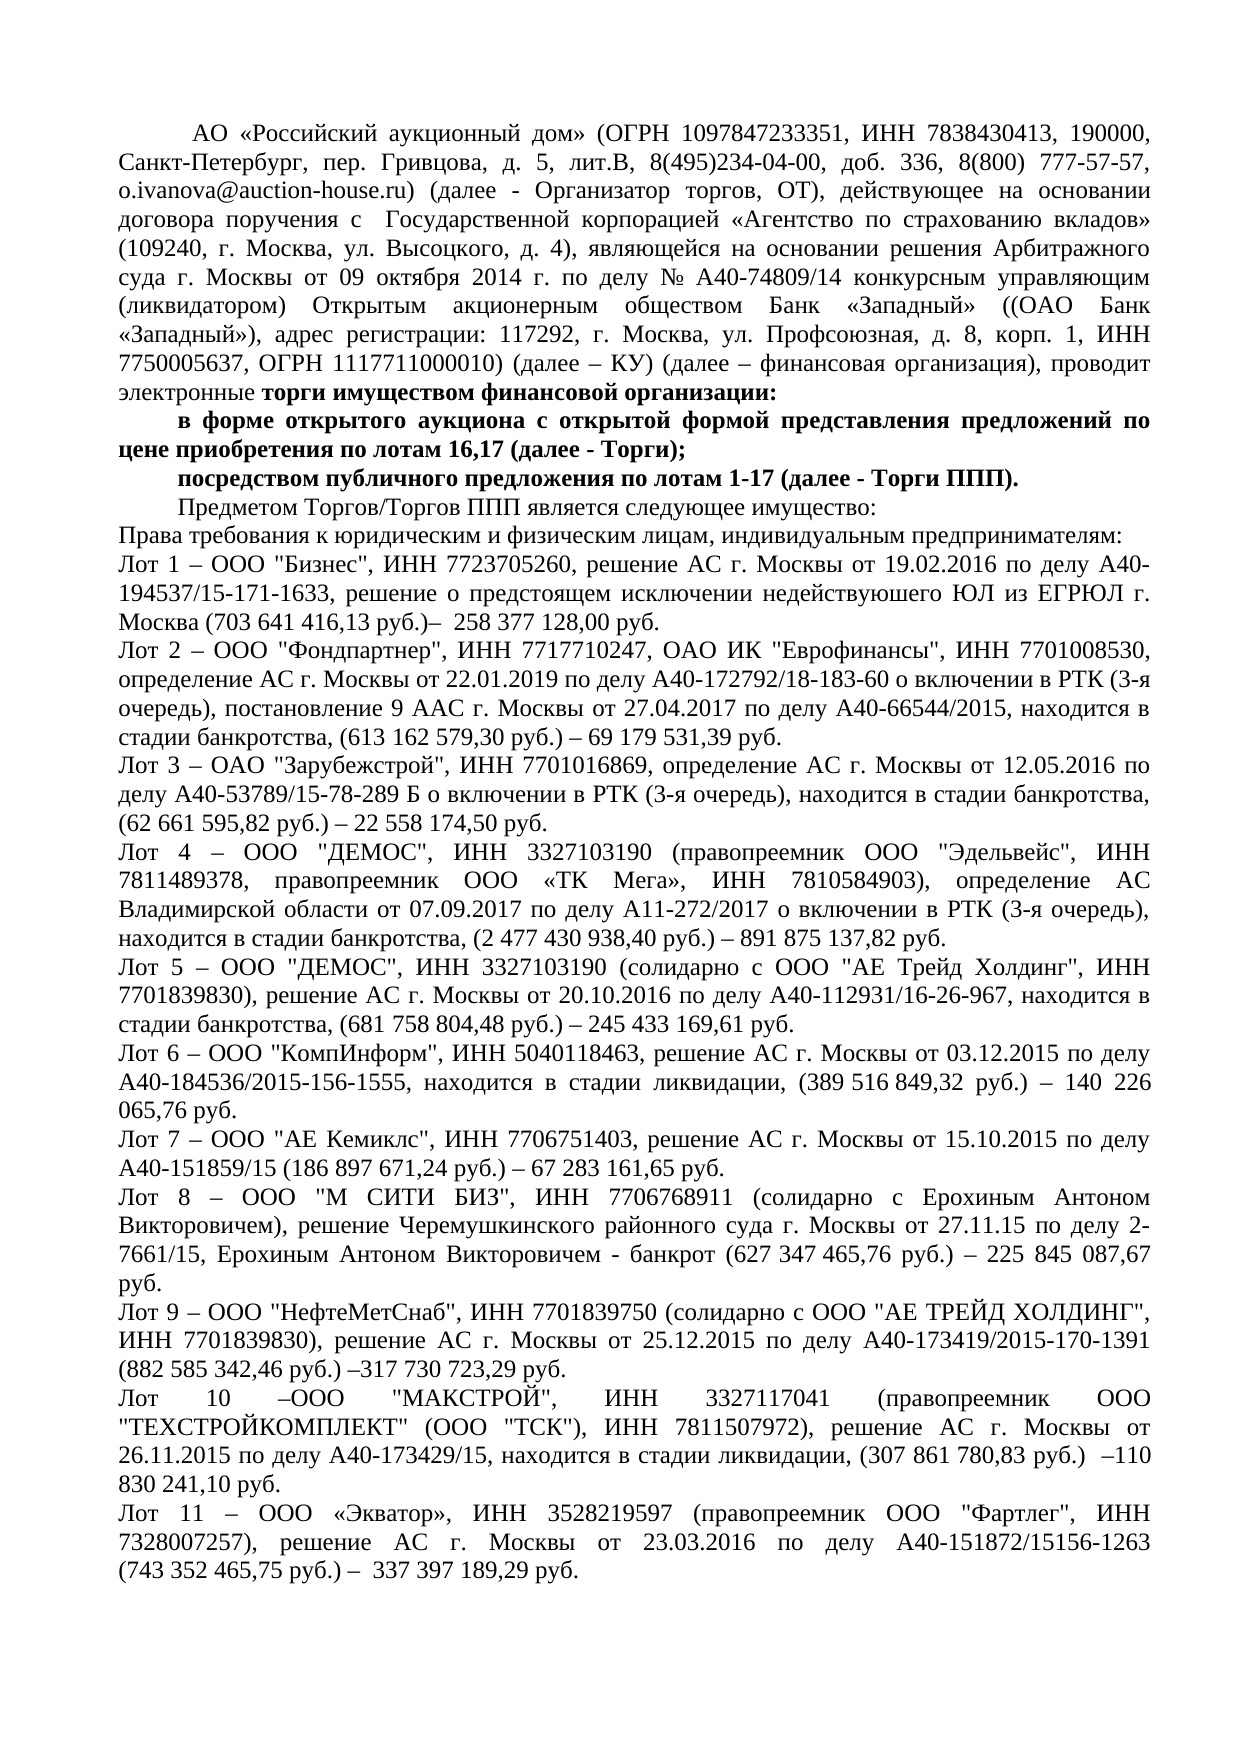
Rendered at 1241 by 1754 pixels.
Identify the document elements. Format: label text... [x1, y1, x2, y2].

text Лот 8 – ООО "М СИТИ БИЗ", ИНН 7706768911 (солидарно с Ерохиным Антоном Викторовичем), решение Черемушкинского районного суда г. Москвы от 27.11.15 по делу 2-7661/15, Ерохиным Антоном Викторовичем - банкрот (627 347 465,76 руб.) – 225 845 087,67 руб. [118, 1182, 1151, 1297]
text Лот 9 – ООО "НефтеМетСнаб", ИНН 7701839750 (солидарно с ООО "АЕ ТРЕЙД ХОЛДИНГ", ИНН 7701839830), решение АС г. Москвы от 25.12.2015 по делу А40-173419/2015-170-1391 (882 585 342,46 руб.) –317 730 723,29 руб. [118, 1297, 1151, 1383]
text Лот 2 – ООО "Фондпартнер", ИНН 7717710247, ОАО ИК "Еврофинансы", ИНН 7701008530, определение АС г. Москвы от 22.01.2019 по делу А40-172792/18-183-60 о включении в РТК (3-я очередь), постановление 9 ААС г. Москвы от 27.04.2017 по делу А40-66544/2015, находится в стадии банкротства, (613 162 579,30 руб.) – 69 179 531,39 руб. [118, 636, 1151, 751]
text Лот 5 – ООО "ДЕМОС", ИНН 3327103190 (солидарно с ООО "АЕ Трейд Холдинг", ИНН 7701839830), решение АС г. Москвы от 20.10.2016 по делу А40-112931/16-26-967, находится в стадии банкротства, (681 758 804,48 руб.) – 245 433 169,61 руб. [118, 952, 1151, 1038]
text Лот 1 – ООО "Бизнес", ИНН 7723705260, решение АС г. Москвы от 19.02.2016 по делу А40-194537/15-171-1633, решение о предстоящем исключении недействуюшего ЮЛ из ЕГРЮЛ г. Москва (703 641 416,13 руб.)– 258 377 128,00 руб. [118, 549, 1151, 636]
text Лот 6 – ООО "КомпИнформ", ИНН 5040118463, решение АС г. Москвы от 03.12.2015 по делу А40-184536/2015-156-1555, находится в стадии ликвидации, (389 516 849,32 руб.) – 140 226 065,76 руб. [118, 1038, 1151, 1124]
text Лот 3 – ОАО "Зарубежстрой", ИНН 7701016869, определение АС г. Москвы от 12.05.2016 по делу А40-53789/15-78-289 Б о включении в РТК (3-я очередь), находится в стадии банкротства, (62 661 595,82 руб.) – 22 558 174,50 руб. [118, 751, 1151, 837]
text Лот 7 – ООО "АЕ Кемиклс", ИНН 7706751403, решение АС г. Москвы от 15.10.2015 по делу А40-151859/15 (186 897 671,24 руб.) – 67 283 161,65 руб. [118, 1124, 1151, 1182]
text Предметом Торгов/Торгов ППП является следующее имущество: [118, 492, 1151, 521]
text Лот 11 – ООО «Экватор», ИНН 3528219597 (правопреемник ООО "Фартлег", ИНН 7328007257), решение АС г. Москвы от 23.03.2016 по делу А40-151872/15156-1263 (743 352 465,75 руб.) – 337 397 189,29 руб. [118, 1498, 1151, 1584]
text в форме открытого аукциона с открытой формой представления предложений по цене приобретения по лотам 16,17 (далее - Торги); [118, 406, 1151, 463]
text АО «Российский аукционный дом» (ОГРН 1097847233351, ИНН 7838430413, 190000, Санкт-Петербург, пер. Гривцова, д. 5, лит.В, 8(495)234-04-00, доб. 336, 8(800) 777-57-57, o.ivanova@auction-house.ru) (далее - Организатор торгов, ОТ), действующее на основании договора поручения с Государственной корпорацией «Агентство по страхованию вкладов» (109240, г. Москва, ул. Высоцкого, д. 4), являющейся на основании решения Арбитражного суда г. Москвы от 09 октября 2014 г. по делу № А40-74809/14 конкурсным управляющим (ликвидатором) Открытым акционерным обществом Банк «Западный» ((ОАО Банк «Западный»), адрес регистрации: 117292, г. Москва, ул. Профсоюзная, д. 8, корп. 1, ИНН 7750005637, ОГРН 1117711000010) (далее – КУ) (далее – финансовая организация), проводит электронные торги имуществом финансовой организации: [118, 118, 1151, 406]
text Лот 10 –ООО "МАКСТРОЙ", ИНН 3327117041 (правопреемник ООО "ТЕХСТРОЙКОМПЛЕКТ" (ООО "ТСК"), ИНН 7811507972), решение АС г. Москвы от 26.11.2015 по делу А40-173429/15, находится в стадии ликвидации, (307 861 780,83 руб.) –110 830 241,10 руб. [118, 1383, 1151, 1498]
text Права требования к юридическим и физическим лицам, индивидуальным предпринимателям: [118, 521, 1151, 549]
text посредством публичного предложения по лотам 1-17 (далее - Торги ППП). [118, 463, 1151, 492]
text Лот 4 – ООО "ДЕМОС", ИНН 3327103190 (правопреемник ООО "Эдельвейс", ИНН 7811489378, правопреемник ООО «ТК Мега», ИНН 7810584903), определение АС Владимирской области от 07.09.2017 по делу А11-272/2017 о включении в РТК (3-я очередь), находится в стадии банкротства, (2 477 430 938,40 руб.) – 891 875 137,82 руб. [118, 837, 1151, 952]
